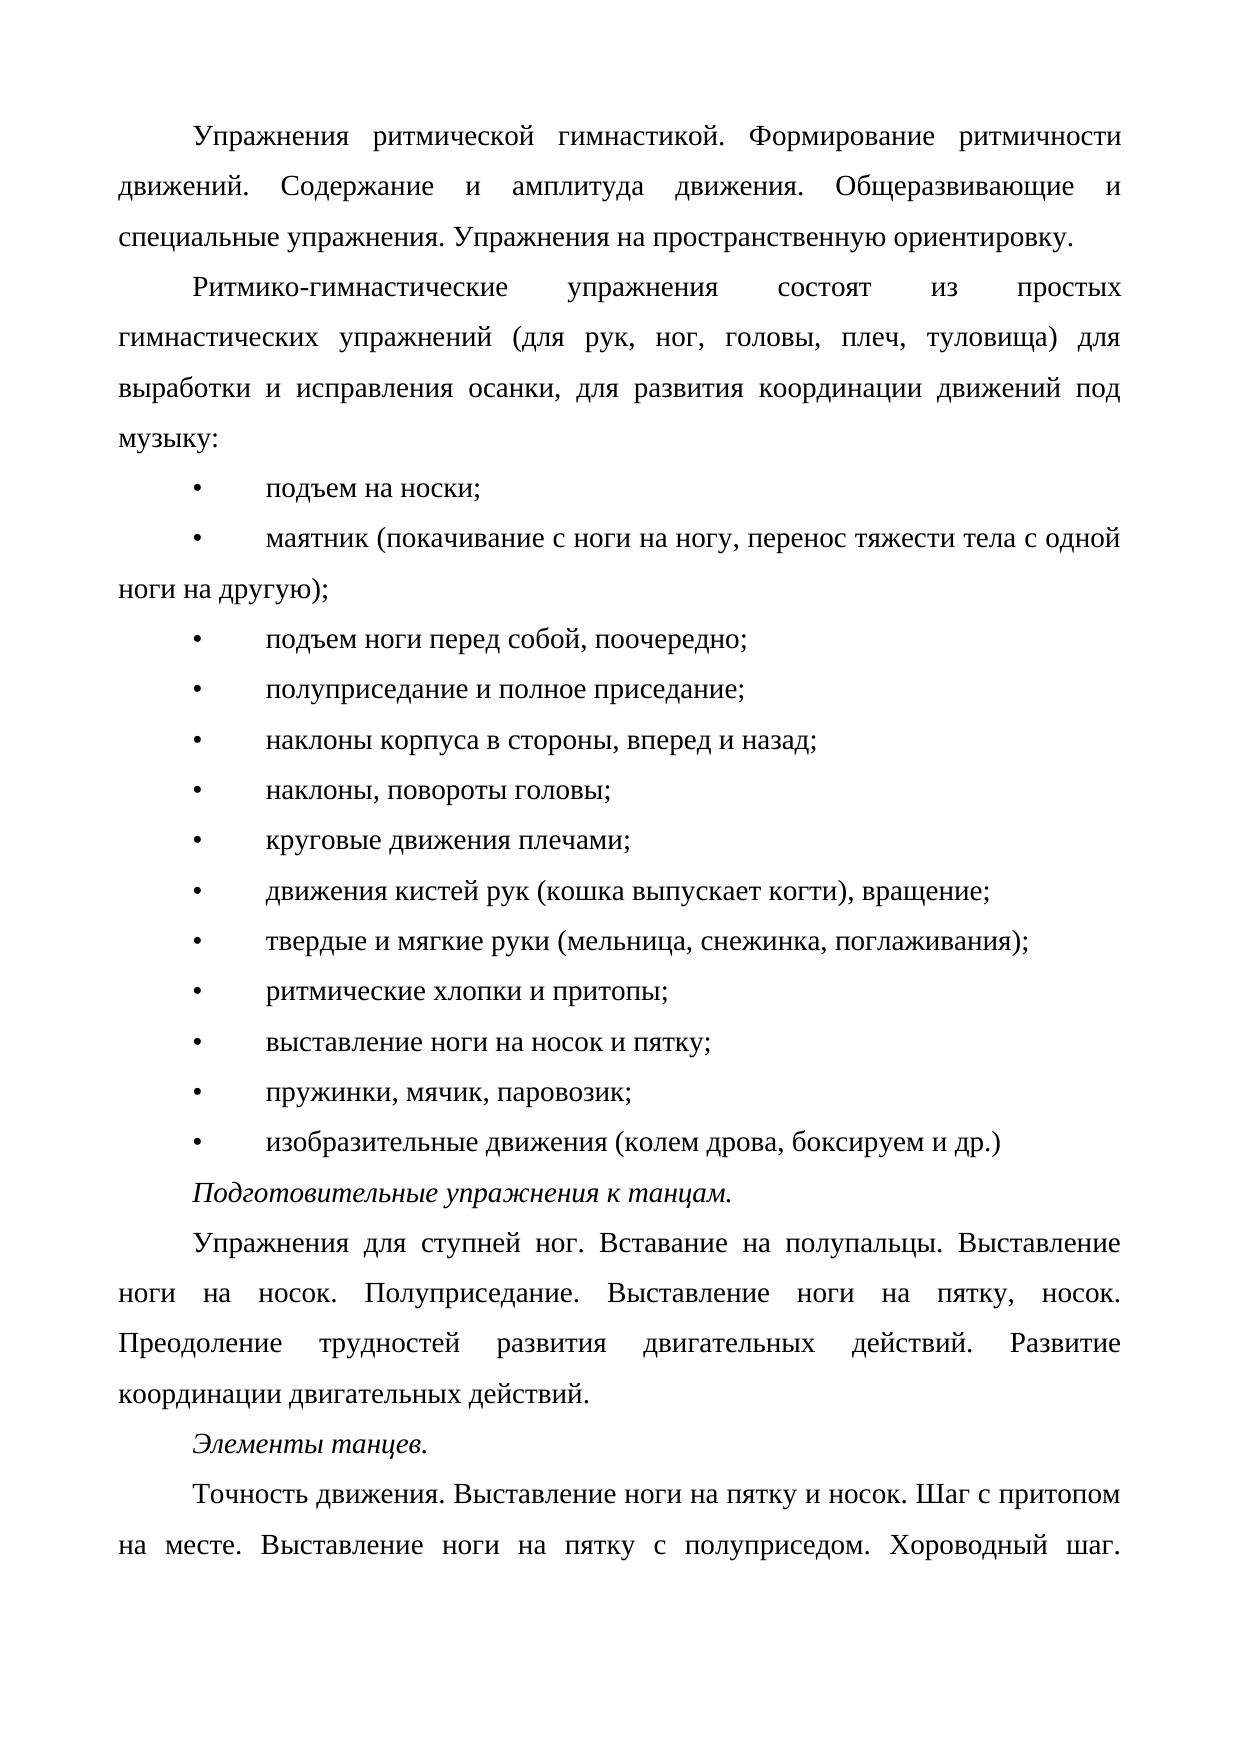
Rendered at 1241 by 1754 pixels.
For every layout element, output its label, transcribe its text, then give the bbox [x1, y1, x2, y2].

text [118, 1477, 1122, 1560]
text • маятник (покачивание с ноги на ногу, перенос тяжести тела с одной ноги на другую); [118, 521, 1122, 604]
text Упражнения ритмической гимнастикой. Формирование ритмичности движений. Содержание и амплитуда движения. Общеразвивающие и специальные упражнения. Упражнения на пространственную ориентировку. [118, 118, 1122, 252]
text Элементы танцев. [118, 1426, 1122, 1460]
text • круговые движения плечами; [118, 822, 1122, 856]
text • пружинки, мячик, паровозик; [118, 1074, 1122, 1108]
text Упражнения для ступней ног. Вставание на полупальцы. Выставление ноги на носок. Полуприседание. Выставление ноги на пятку, носок. Преодоление трудностей развития двигательных действий. Развитие координации двигательных действий. [118, 1225, 1122, 1409]
text • изобразительные движения (колем дрова, боксируем и др.) [118, 1124, 1122, 1158]
text • наклоны, повороты головы; [118, 772, 1122, 806]
text • ритмические хлопки и притопы; [118, 973, 1122, 1007]
text Ритмико-гимнастические упражнения состоят из простых гимнастических упражнений (для рук, ног, головы, плеч, туловища) для выработки и исправления осанки, для развития координации движений под музыку: [118, 269, 1122, 453]
text Подготовительные упражнения к танцам. [118, 1175, 1122, 1208]
text • движения кистей рук (кошка выпускает когти), вращение; [118, 873, 1122, 906]
text • наклоны корпуса в стороны, вперед и назад; [118, 722, 1122, 755]
text • твердые и мягкие руки (мельница, снежинка, поглаживания); [118, 923, 1122, 957]
text • подъем на носки; [118, 470, 1122, 504]
text • выставление ноги на носок и пятку; [118, 1024, 1122, 1057]
text • полуприседание и полное приседание; [118, 672, 1122, 705]
text • подъем ноги перед собой, поочередно; [118, 621, 1122, 655]
